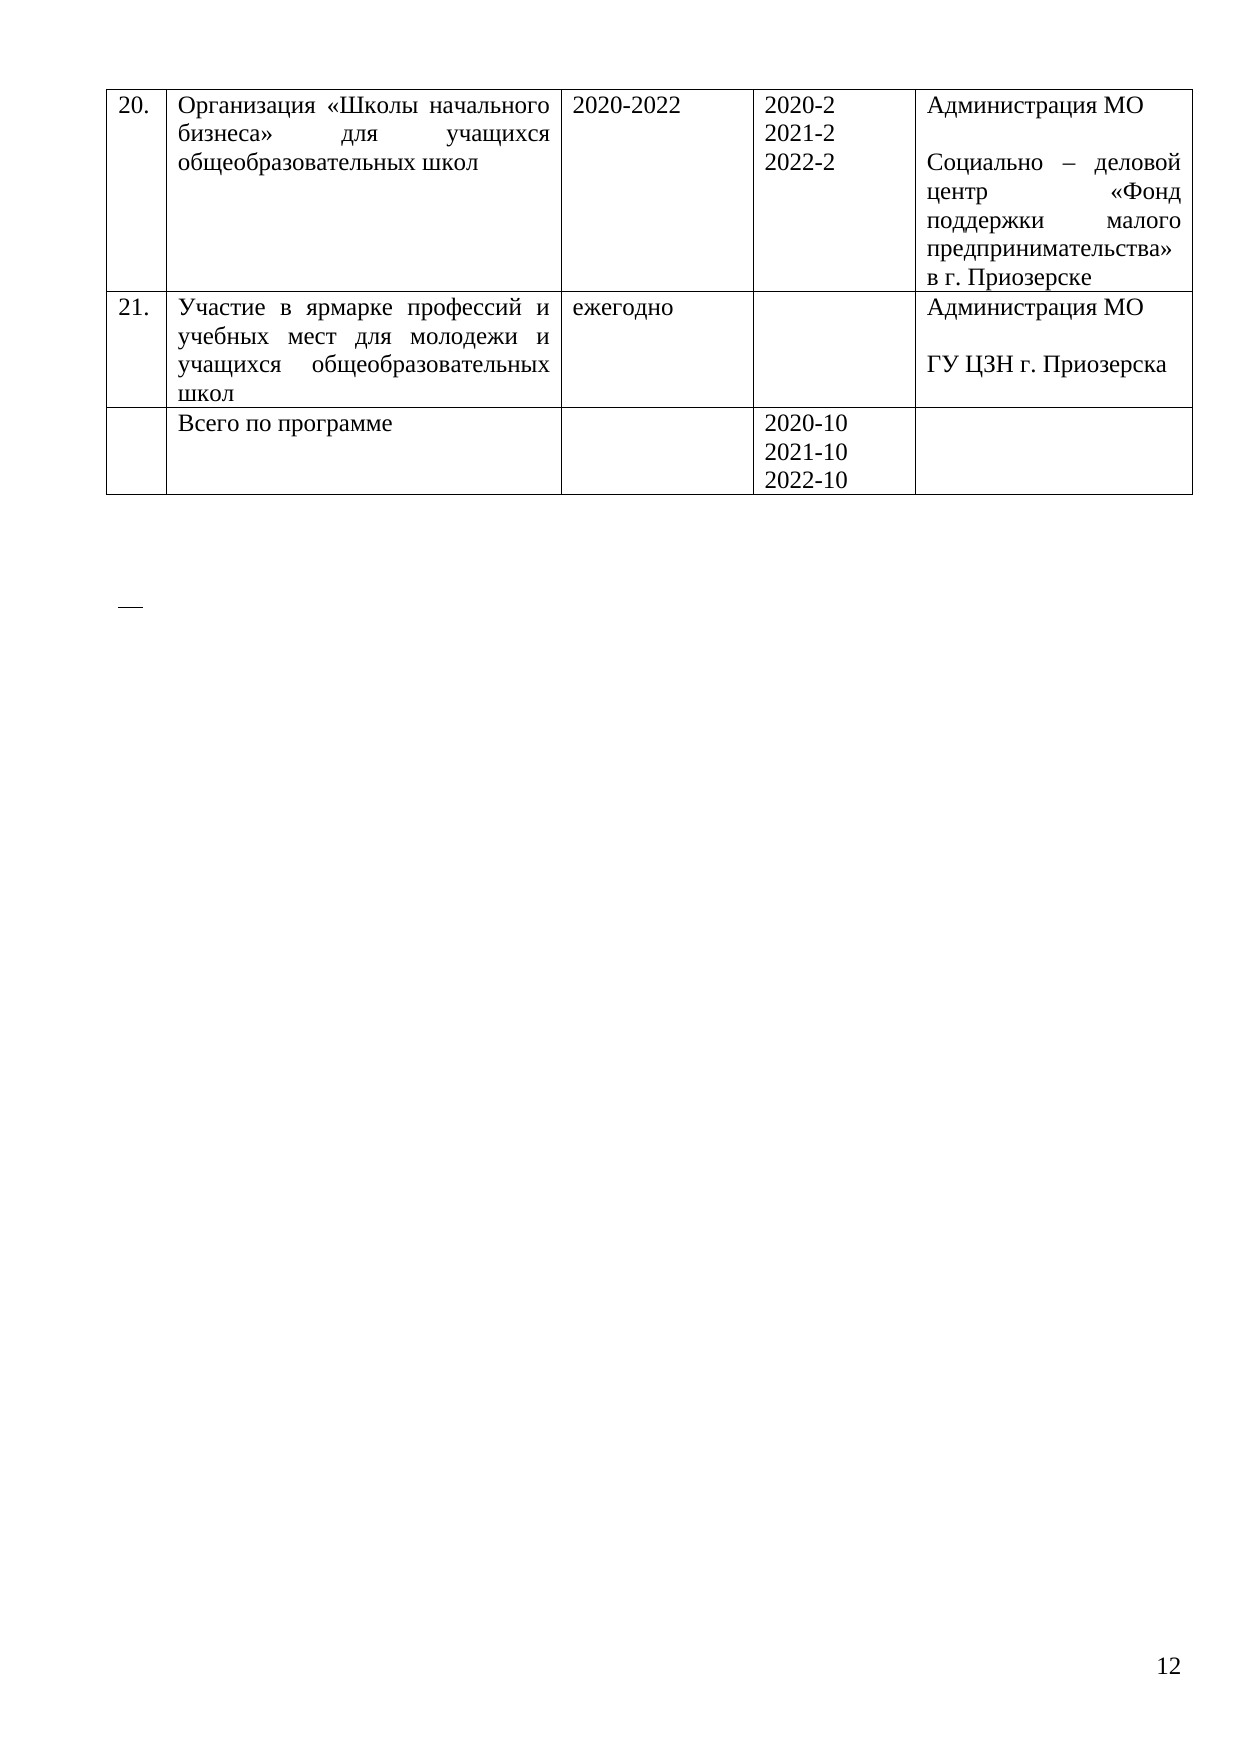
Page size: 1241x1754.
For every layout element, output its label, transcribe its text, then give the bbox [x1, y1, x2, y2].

table_cell [754, 292, 915, 407]
table_cell 2020-2 2021-2 2022-2 [754, 90, 915, 291]
table_cell 20. [107, 90, 166, 291]
table_cell ежегодно [562, 292, 753, 407]
table_cell Организация «Школы начального бизнеса» для учащихся общеобразовательных школ [167, 90, 561, 291]
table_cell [916, 90, 1192, 291]
table_cell Участие в ярмарке профессий и учебных мест для молодежи и учащихся общеобразовательных школ [167, 292, 561, 407]
table_cell 21. [107, 292, 166, 407]
table_cell 2020-10 2021-10 2022-10 [754, 408, 915, 494]
table_cell Администрация МО ГУ ЦЗН г. Приозерска [916, 292, 1192, 407]
table_cell Всего по программе [167, 408, 561, 494]
table_cell [562, 408, 753, 494]
table_cell [107, 408, 166, 494]
table_cell 2020-2022 [562, 90, 753, 291]
table_cell [916, 408, 1192, 494]
